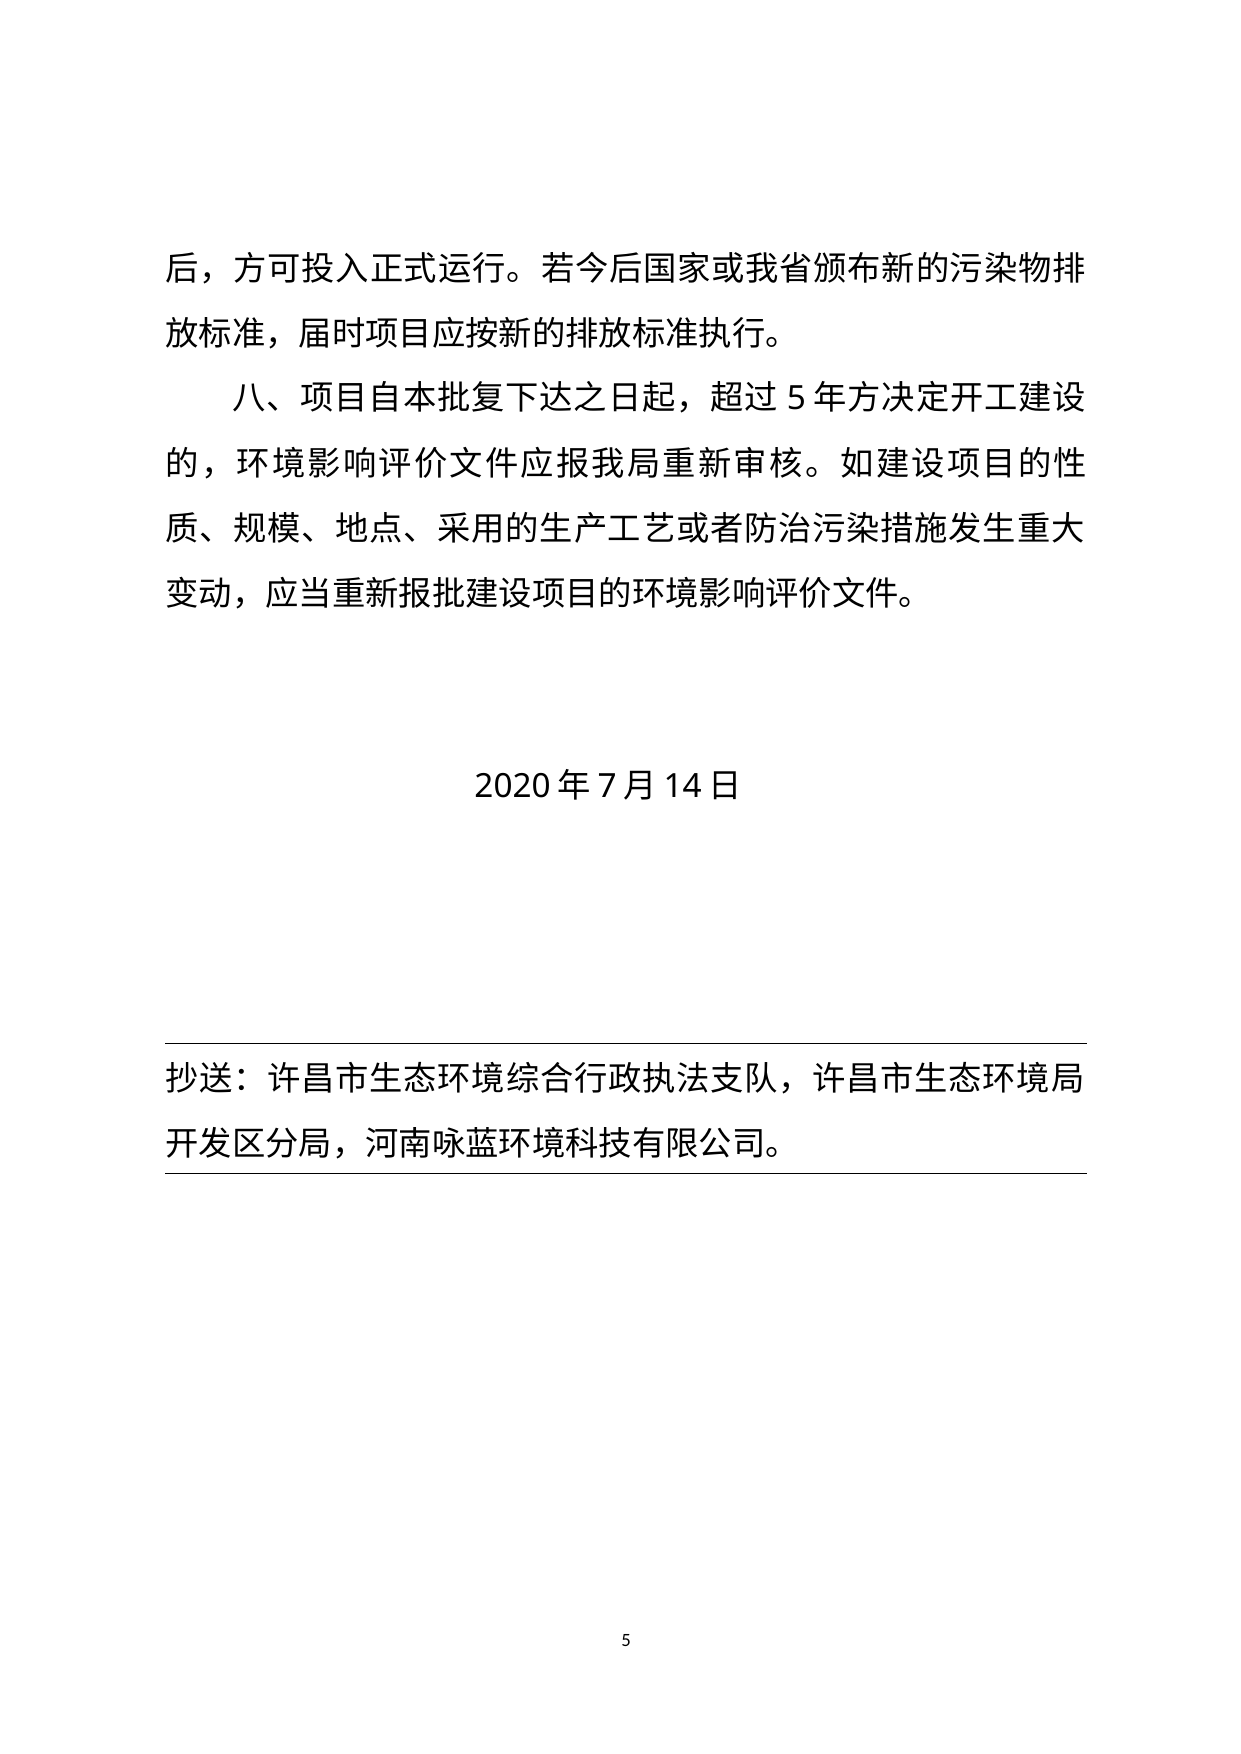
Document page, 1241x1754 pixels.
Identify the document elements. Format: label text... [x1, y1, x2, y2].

text 2020年7月14日 [165, 750, 1087, 815]
text 抄送：许昌市生态环境综合行政执法支队，许昌市生态环境局开发区分局，河南咏蓝环境科技有限公司。 [165, 1044, 1087, 1173]
text 八、项目自本批复下达之日起，超过5年方决定开工建设的，环境影响评价文件应报我局重新审核。如建设项目的性质、规模、地点、采用的生产工艺或者防治污染措施发生重大变动，应当重新报批建设项目的环境影响评价文件。 [165, 363, 1087, 623]
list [165, 233, 1087, 363]
